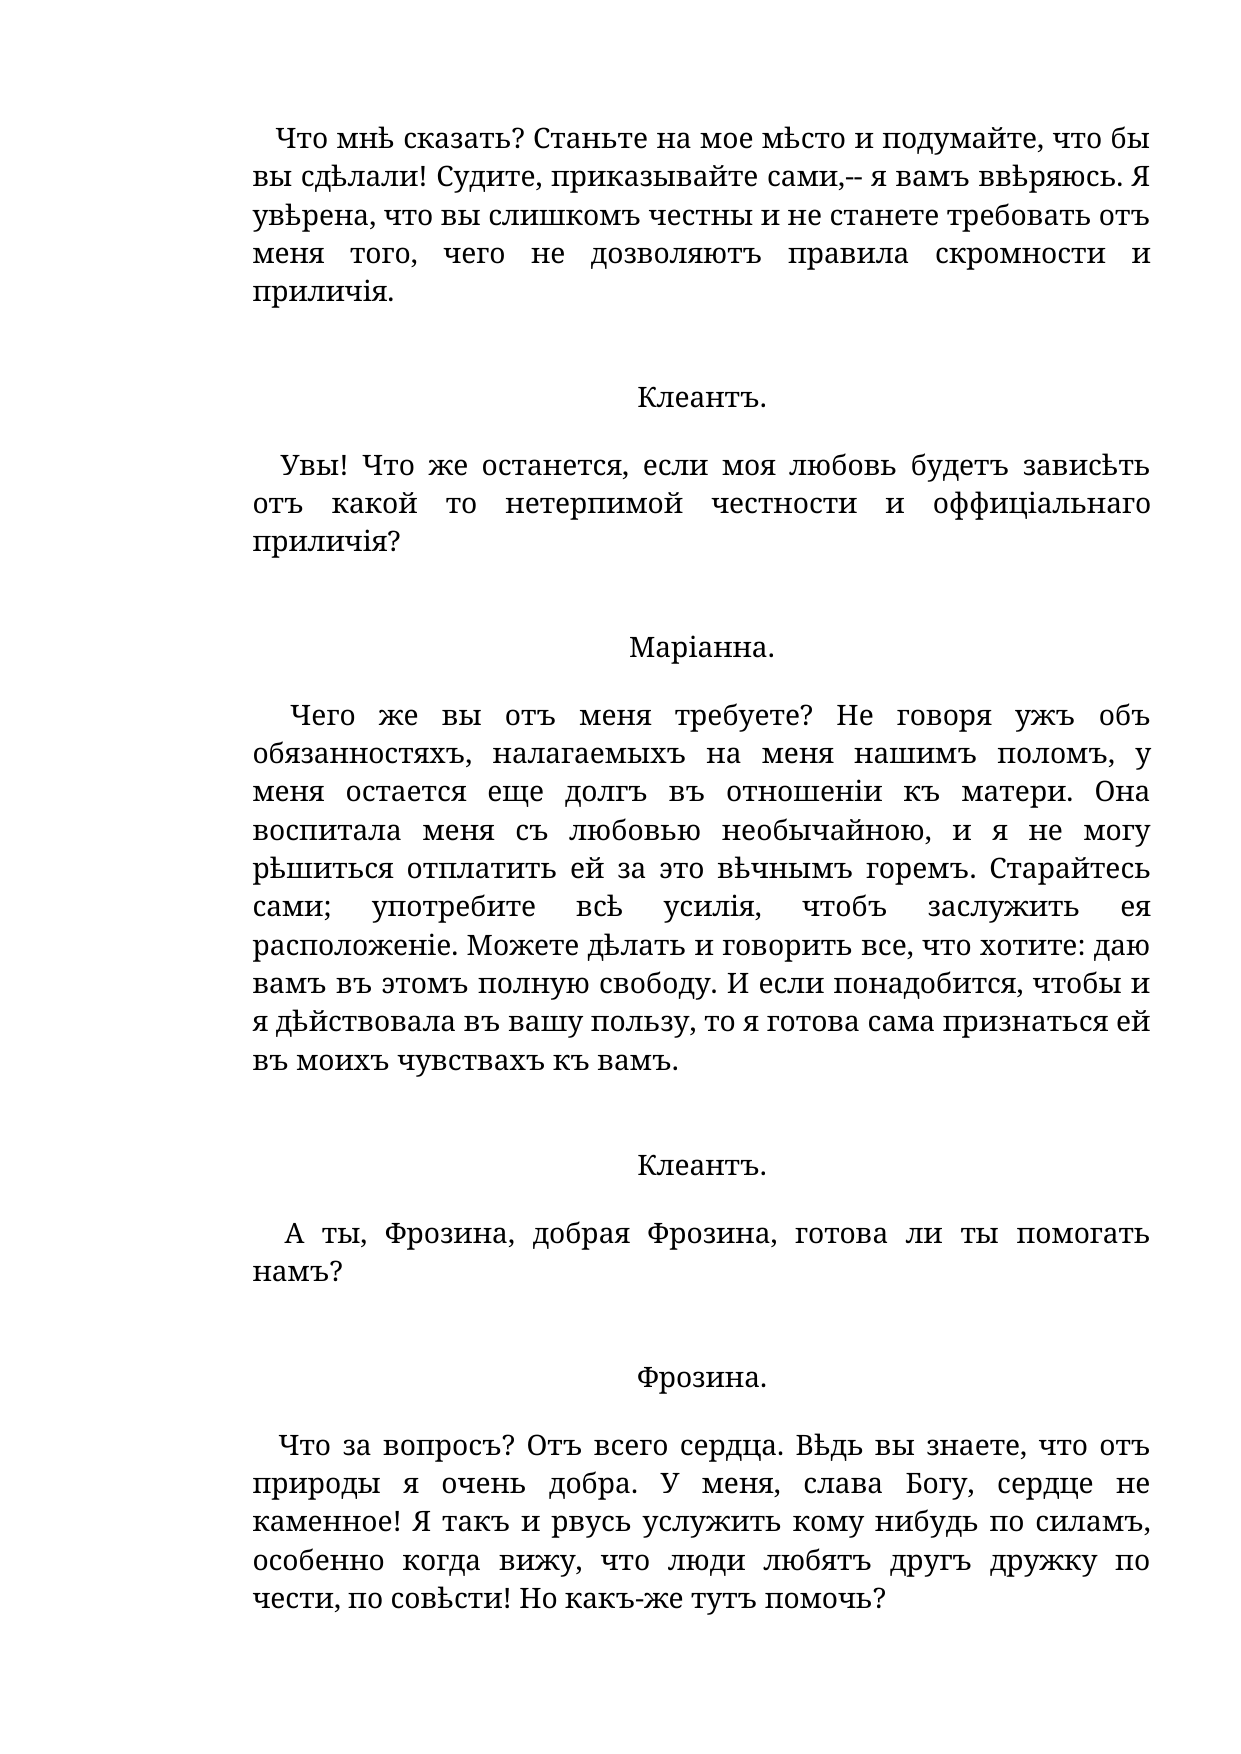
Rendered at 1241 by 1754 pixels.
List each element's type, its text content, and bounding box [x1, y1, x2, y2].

text Что за вопросъ? Отъ всего сердца. Вѣдь вы знаете, что отъ природы я очень добра. У меня, слава Богу, сердце не каменное! Я такъ и рвусь услужить кому нибудь по силамъ, особенно когда вижу, что люди любятъ другъ дружку по чести, по совѣсти! Но какъ-же тутъ помочь? [252, 1425, 1152, 1616]
text Маріанна. [252, 627, 1152, 666]
text Что мнѣ сказать? Станьте на мое мѣсто и подумайте, что бы вы сдѣлали! Судите, приказывайте сами,-- я вамъ ввѣряюсь. Я увѣрена, что вы слишкомъ честны и не станете требовать отъ меня того, чего не дозволяютъ правила скромности и приличія. [252, 118, 1152, 310]
text Фрозина. [252, 1357, 1152, 1396]
text Увы! Что же останется, если моя любовь будетъ зависѣть отъ какой то нетерпимой честности и оффиціальнаго приличія? [252, 445, 1152, 560]
text Клеантъ. [252, 377, 1152, 416]
text А ты, Фрозина, добрая Фрозина, готова ли ты помогать намъ? [252, 1213, 1152, 1290]
text Чего же вы отъ меня требуете? Не говоря ужъ объ обязанностяхъ, налагаемыхъ на меня нашимъ поломъ, у меня остается еще долгъ въ отношеніи къ матери. Она воспитала меня съ любовью необычайною, и я не могу рѣшиться отплатить ей за это вѣчнымъ горемъ. Старайтесь сами; употребите всѣ усилія, чтобъ заслужить ея расположеніе. Можете дѣлать и говорить все, что хотите: даю вамъ въ этомъ полную свободу. И если понадобится, чтобы и я дѣйствовала въ вашу пользу, то я готова сама признаться ей въ моихъ чувствахъ къ вамъ. [252, 695, 1152, 1078]
text Клеантъ. [252, 1146, 1152, 1184]
